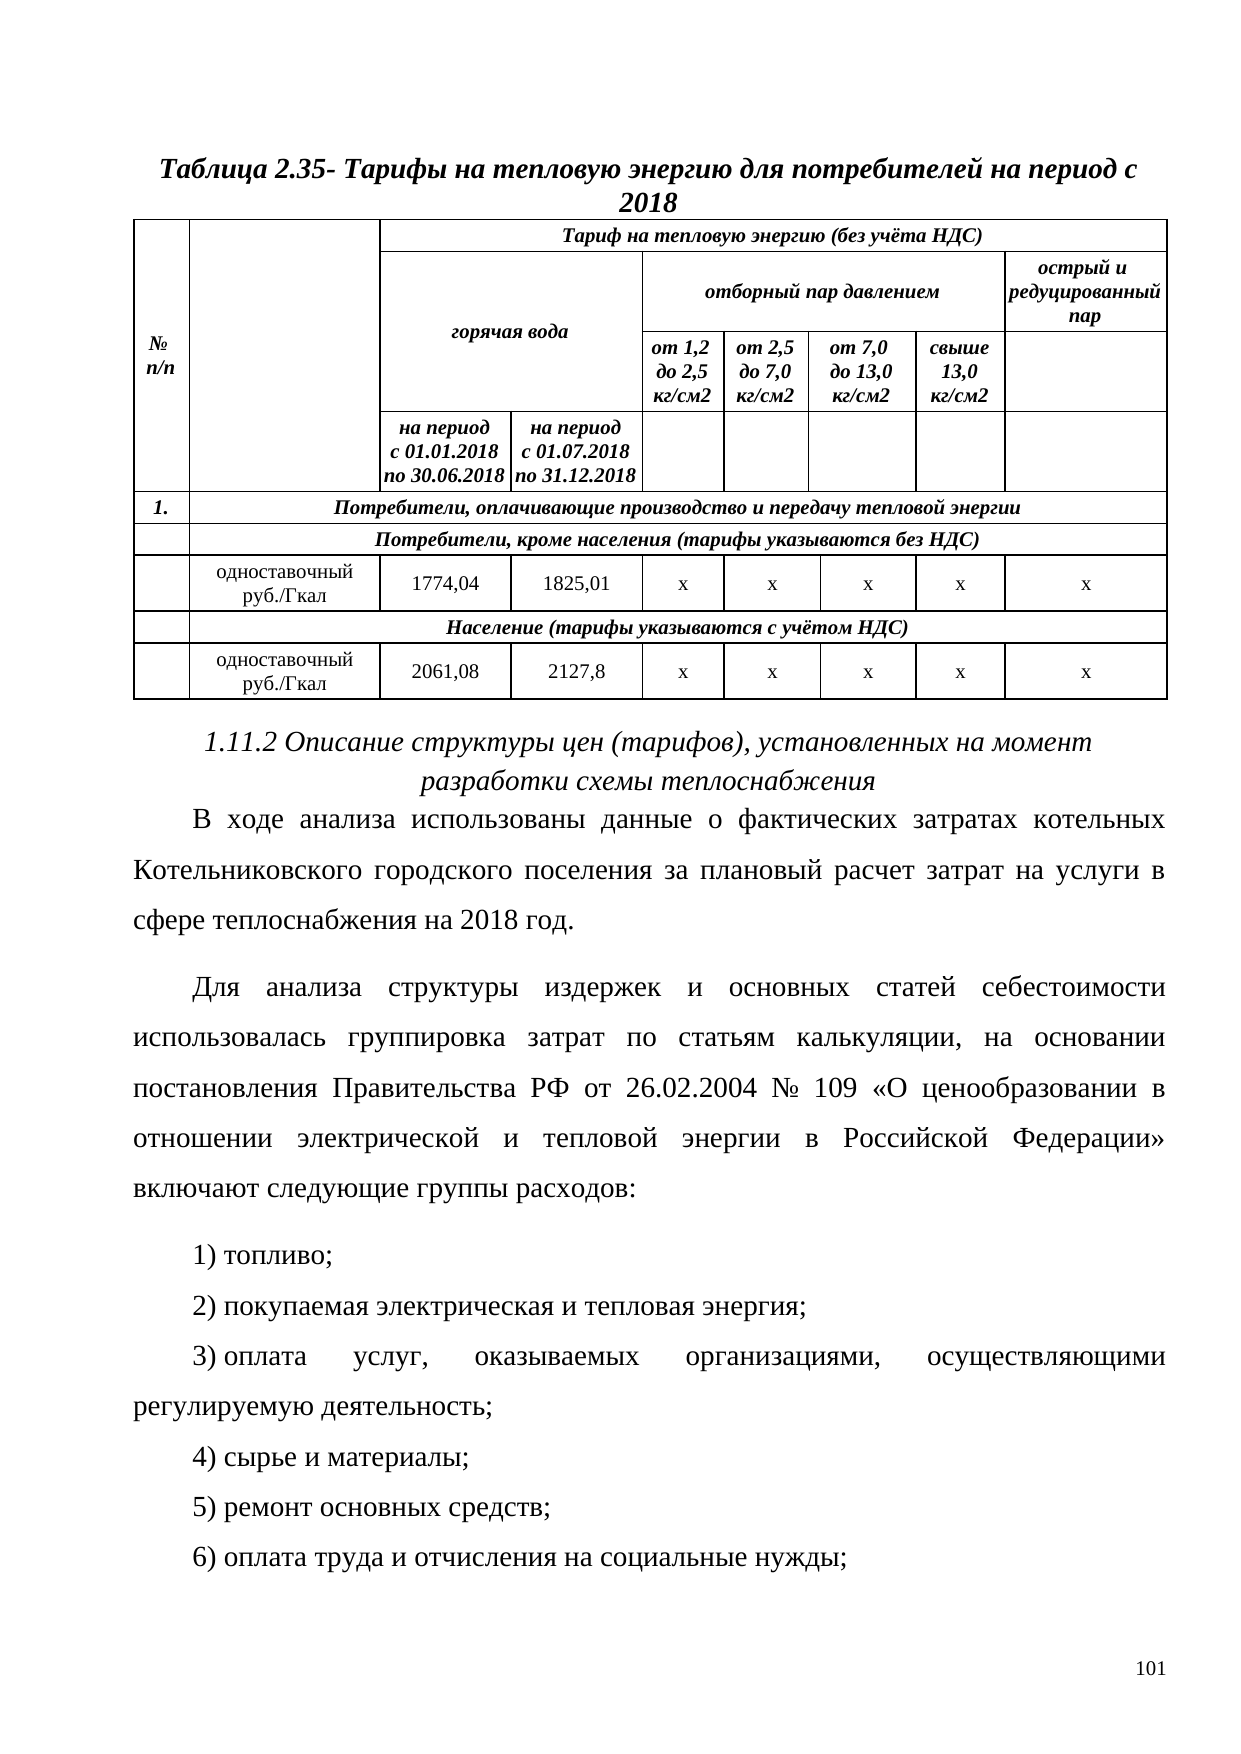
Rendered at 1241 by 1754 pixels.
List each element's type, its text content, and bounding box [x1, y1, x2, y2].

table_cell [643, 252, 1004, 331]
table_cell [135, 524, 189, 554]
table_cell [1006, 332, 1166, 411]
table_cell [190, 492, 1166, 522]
text Для анализа структуры издержек и основных статей себестоимости использовалась группировка затрат по статьям калькуляции, на основании постановления Правительства РФ от 26.02.2004 № 109 «О ценообразовании в отношении электрической и тепловой энергии в Российской Федерации» включают следующие группы расходов: [133, 969, 1166, 1204]
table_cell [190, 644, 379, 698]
text В ходе анализа использованы данные о фактических затратах котельных Котельниковского городского поселения за плановый расчет затрат на услуги в сфере теплоснабжения на 2018 год. [133, 802, 1166, 936]
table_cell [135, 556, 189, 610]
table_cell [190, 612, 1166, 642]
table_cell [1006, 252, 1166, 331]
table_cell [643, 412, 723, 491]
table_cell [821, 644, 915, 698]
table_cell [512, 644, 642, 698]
text 5) ремонт основных средств; [133, 1489, 1166, 1523]
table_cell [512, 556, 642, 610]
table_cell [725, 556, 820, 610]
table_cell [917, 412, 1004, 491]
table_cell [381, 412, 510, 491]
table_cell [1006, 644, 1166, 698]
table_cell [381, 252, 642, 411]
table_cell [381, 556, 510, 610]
text 1.11.2 Описание структуры цен (тарифов), установленных на момент разработки схемы теплоснабжения [133, 724, 1166, 797]
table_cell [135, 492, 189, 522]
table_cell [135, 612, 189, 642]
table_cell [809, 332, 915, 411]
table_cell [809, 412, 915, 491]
text Таблица 2.35- Тарифы на тепловую энергию для потребителей на период с 2018 [133, 152, 1166, 219]
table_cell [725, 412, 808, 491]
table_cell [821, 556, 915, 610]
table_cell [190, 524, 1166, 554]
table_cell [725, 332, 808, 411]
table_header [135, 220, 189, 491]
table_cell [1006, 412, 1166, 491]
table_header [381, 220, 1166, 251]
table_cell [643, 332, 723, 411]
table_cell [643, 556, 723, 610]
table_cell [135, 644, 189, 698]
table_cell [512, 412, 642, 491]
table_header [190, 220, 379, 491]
text 3) оплата услуг, оказываемых организациями, осуществляющими регулируемую деятельность; [133, 1338, 1166, 1422]
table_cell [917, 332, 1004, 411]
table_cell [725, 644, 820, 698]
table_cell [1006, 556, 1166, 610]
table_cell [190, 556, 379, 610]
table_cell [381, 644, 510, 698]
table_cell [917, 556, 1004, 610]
text 2) покупаемая электрическая и тепловая энергия; [133, 1288, 1166, 1321]
text 1) топливо; [133, 1237, 1166, 1271]
text 6) оплата труда и отчисления на социальные нужды; [133, 1539, 1166, 1573]
text 4) сырье и материалы; [133, 1439, 1166, 1472]
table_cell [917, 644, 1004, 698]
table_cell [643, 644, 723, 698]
